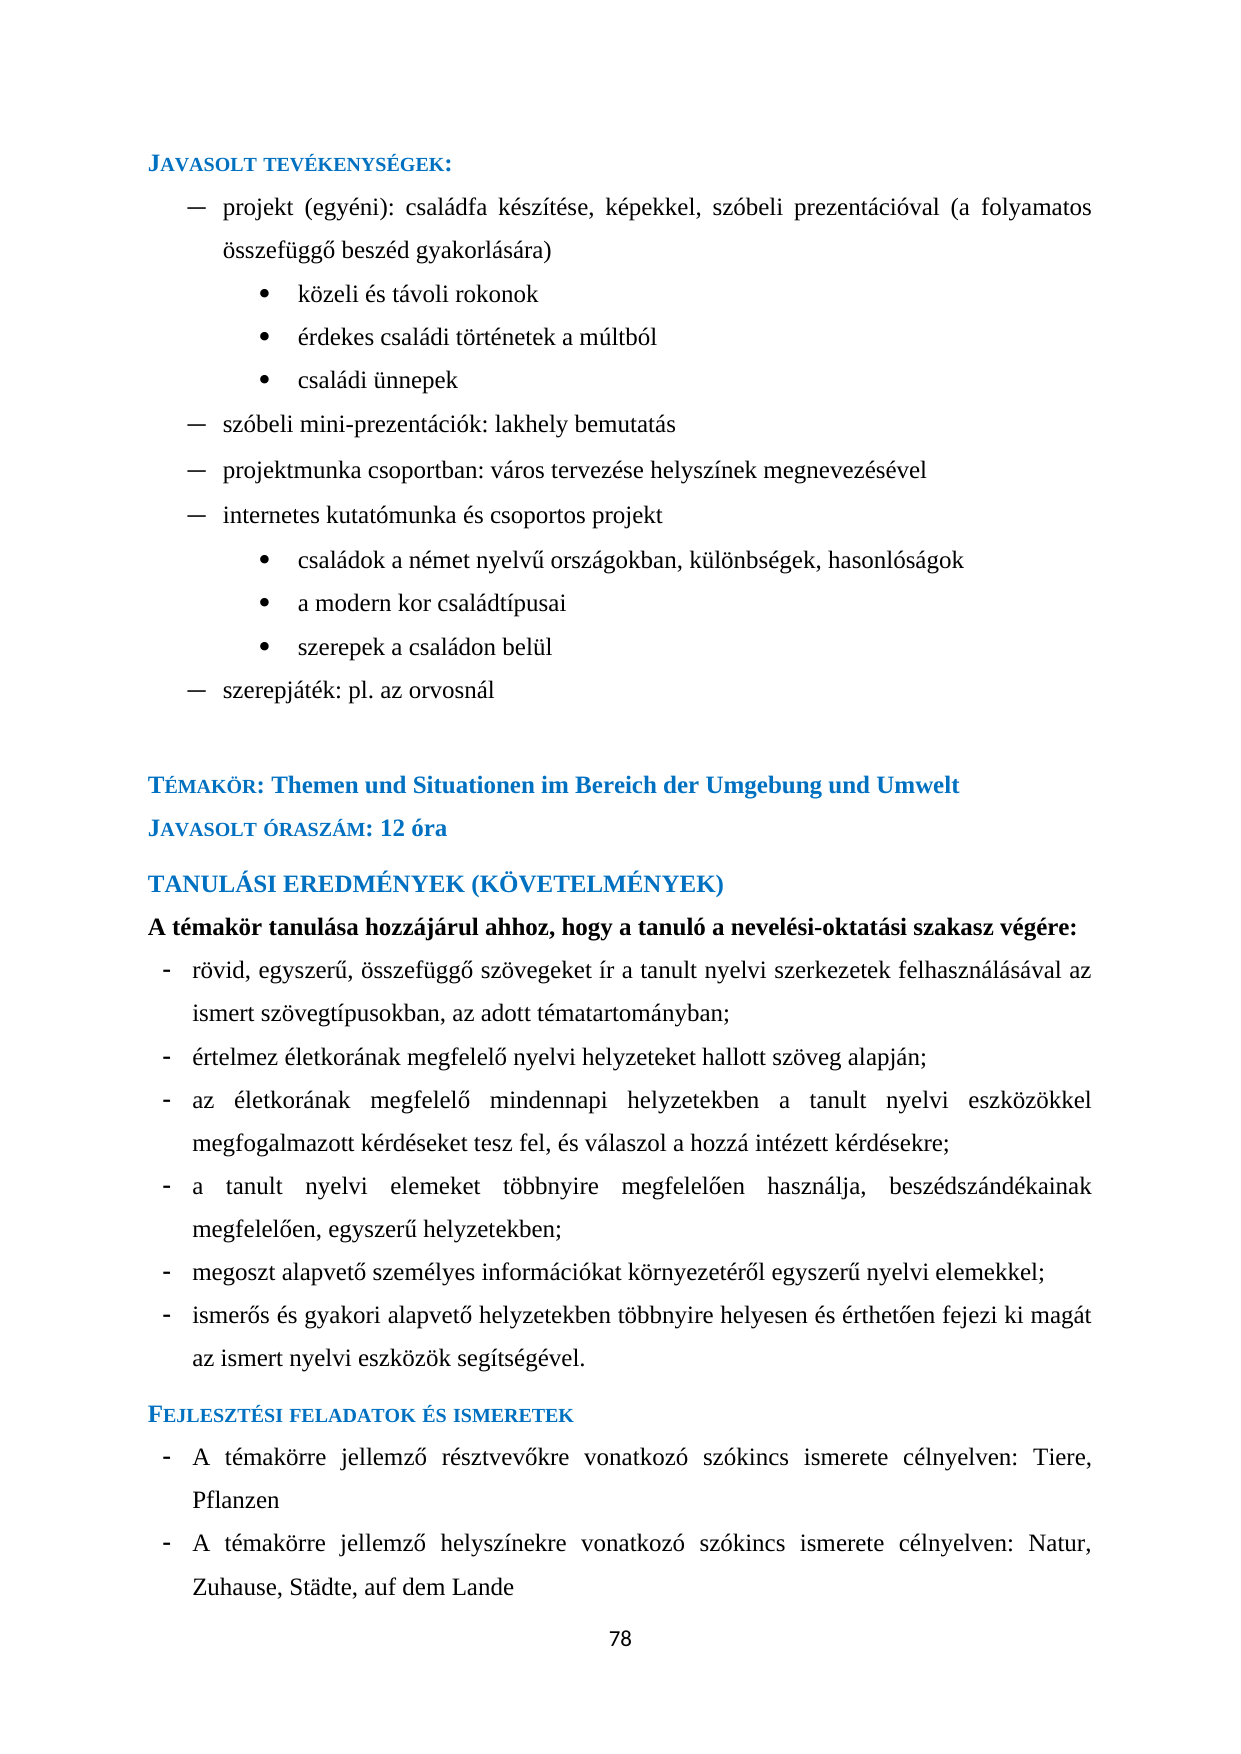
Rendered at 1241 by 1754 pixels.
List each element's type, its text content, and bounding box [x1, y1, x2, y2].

list érdekes családi történetek a múltból [260, 322, 1093, 351]
text Javasolt tevékenységek: [148, 148, 1093, 176]
list szerepjáték: pl. az orvosnál [185, 675, 1093, 705]
list értelmez életkorának megfelelő nyelvi helyzeteket hallott szöveg alapján; [162, 1042, 1093, 1070]
list családok a német nyelvű országokban, különbségek, hasonlóságok [260, 545, 1093, 574]
list internetes kutatómunka és csoportos projekt [185, 499, 1093, 530]
list a modern kor családtípusai [260, 588, 1093, 617]
list A témakörre jellemző helyszínekre vonatkozó szókincs ismerete célnyelven: Natur, Zuhause, Städte, auf dem Lande [162, 1528, 1093, 1600]
list A témakörre jellemző résztvevőkre vonatkozó szókincs ismerete célnyelven: Tiere, Pflanzen [162, 1442, 1093, 1514]
list szóbeli mini-prezentációk: lakhely bemutatás [185, 408, 1093, 439]
list projekt (egyéni): családfa készítése, képekkel, szóbeli prezentációval (a folyamatos összefüggő beszéd gyakorlására) [185, 191, 1093, 264]
text Javasolt óraszám: 12 óra [148, 813, 1093, 842]
list ismerős és gyakori alapvető helyzetekben többnyire helyesen és érthetően fejezi ki magát az ismert nyelvi eszközök segítségével. [162, 1300, 1093, 1372]
text Fejlesztési feladatok és ismeretek [148, 1399, 1093, 1428]
list megoszt alapvető személyes információkat környezetéről egyszerű nyelvi elemekkel; [162, 1257, 1093, 1286]
text A témakör tanulása hozzájárul ahhoz, hogy a tanuló a nevelési-oktatási szakasz végére: [148, 912, 1093, 941]
text TANULÁSI EREDMÉNYEK (KÖVETELMÉNYEK) [148, 869, 1093, 898]
list az életkorának megfelelő mindennapi helyzetekben a tanult nyelvi eszközökkel megfogalmazott kérdéseket tesz fel, és válaszol a hozzá intézett kérdésekre; [162, 1085, 1093, 1157]
list rövid, egyszerű, összefüggő szövegeket ír a tanult nyelvi szerkezetek felhasználásával az ismert szövegtípusokban, az adott tématartományban; [162, 955, 1093, 1027]
list családi ünnepek [260, 365, 1093, 394]
list szerepek a családon belül [260, 632, 1093, 660]
list a tanult nyelvi elemeket többnyire megfelelően használja, beszédszándékainak megfelelően, egyszerű helyzetekben; [162, 1171, 1093, 1243]
text Témakör: Themen und Situationen im Bereich der Umgebung und Umwelt [148, 770, 1093, 799]
list projektmunka csoportban: város tervezése helyszínek megnevezésével [185, 454, 1093, 484]
list közeli és távoli rokonok [260, 279, 1093, 307]
